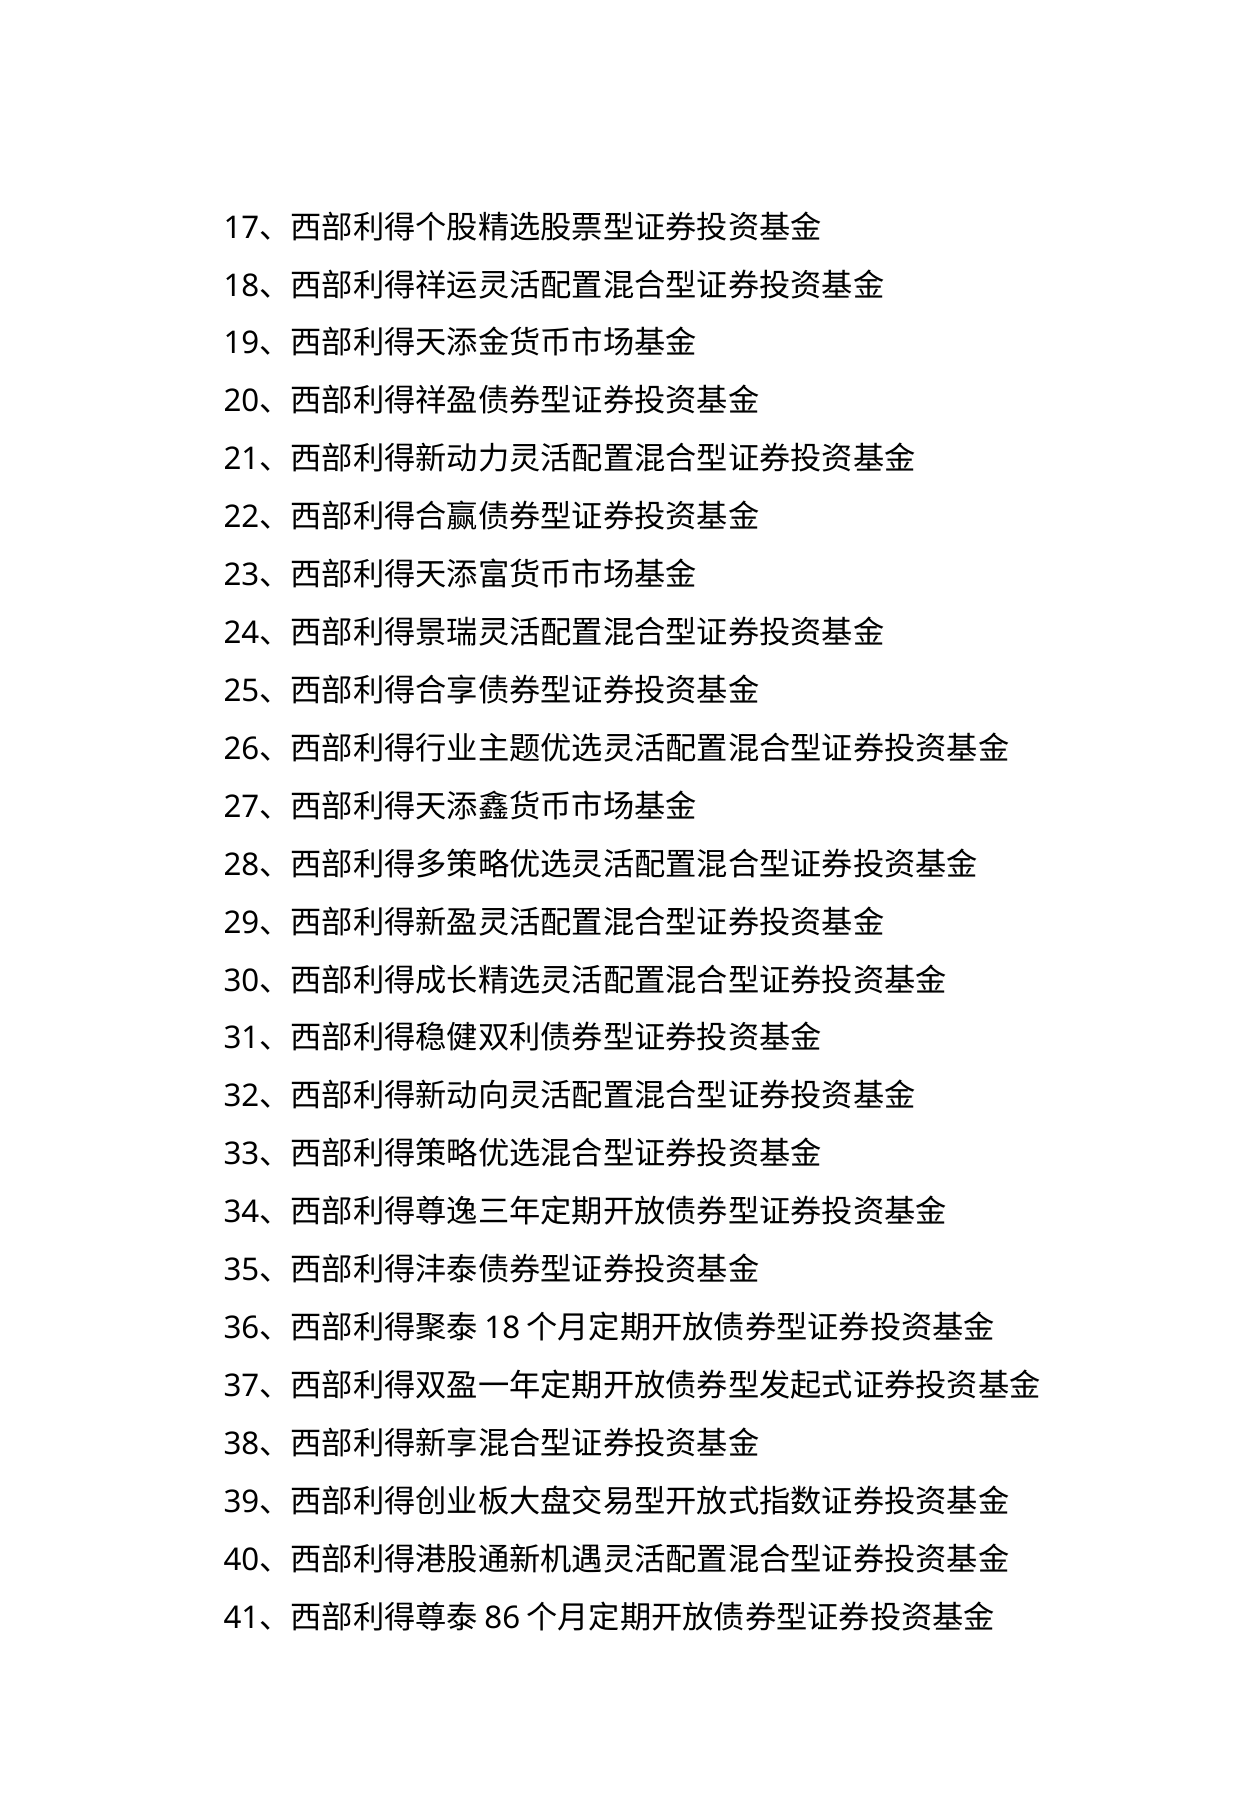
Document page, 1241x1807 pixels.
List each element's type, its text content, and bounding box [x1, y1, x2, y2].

text 37、西部利得双盈一年定期开放债券型发起式证券投资基金 [173, 1360, 1082, 1406]
text 21、西部利得新动力灵活配置混合型证券投资基金 [173, 433, 1082, 479]
text 22、西部利得合赢债券型证券投资基金 [173, 491, 1082, 537]
text 35、西部利得沣泰债券型证券投资基金 [173, 1244, 1082, 1290]
text 33、西部利得策略优选混合型证券投资基金 [173, 1128, 1082, 1174]
text 39、西部利得创业板大盘交易型开放式指数证券投资基金 [173, 1476, 1082, 1521]
text 31、西部利得稳健双利债券型证券投资基金 [173, 1013, 1082, 1058]
text 29、西部利得新盈灵活配置混合型证券投资基金 [173, 897, 1082, 942]
text 32、西部利得新动向灵活配置混合型证券投资基金 [173, 1071, 1082, 1116]
text 25、西部利得合享债券型证券投资基金 [173, 665, 1082, 711]
text 24、西部利得景瑞灵活配置混合型证券投资基金 [173, 607, 1082, 653]
text 23、西部利得天添富货币市场基金 [173, 549, 1082, 595]
text 26、西部利得行业主题优选灵活配置混合型证券投资基金 [173, 723, 1082, 768]
text 30、西部利得成长精选灵活配置混合型证券投资基金 [173, 955, 1082, 1000]
text 17、西部利得个股精选股票型证券投资基金 [173, 202, 1082, 247]
text 18、西部利得祥运灵活配置混合型证券投资基金 [173, 260, 1082, 305]
text 28、西部利得多策略优选灵活配置混合型证券投资基金 [173, 839, 1082, 884]
text 36、西部利得聚泰18个月定期开放债券型证券投资基金 [173, 1302, 1082, 1348]
text 38、西部利得新享混合型证券投资基金 [173, 1418, 1082, 1463]
text 41、西部利得尊泰86个月定期开放债券型证券投资基金 [173, 1592, 1082, 1637]
text 34、西部利得尊逸三年定期开放债券型证券投资基金 [173, 1186, 1082, 1232]
text 40、西部利得港股通新机遇灵活配置混合型证券投资基金 [173, 1534, 1082, 1579]
text 20、西部利得祥盈债券型证券投资基金 [173, 376, 1082, 421]
text 27、西部利得天添鑫货币市场基金 [173, 781, 1082, 826]
text 19、西部利得天添金货币市场基金 [173, 318, 1082, 363]
